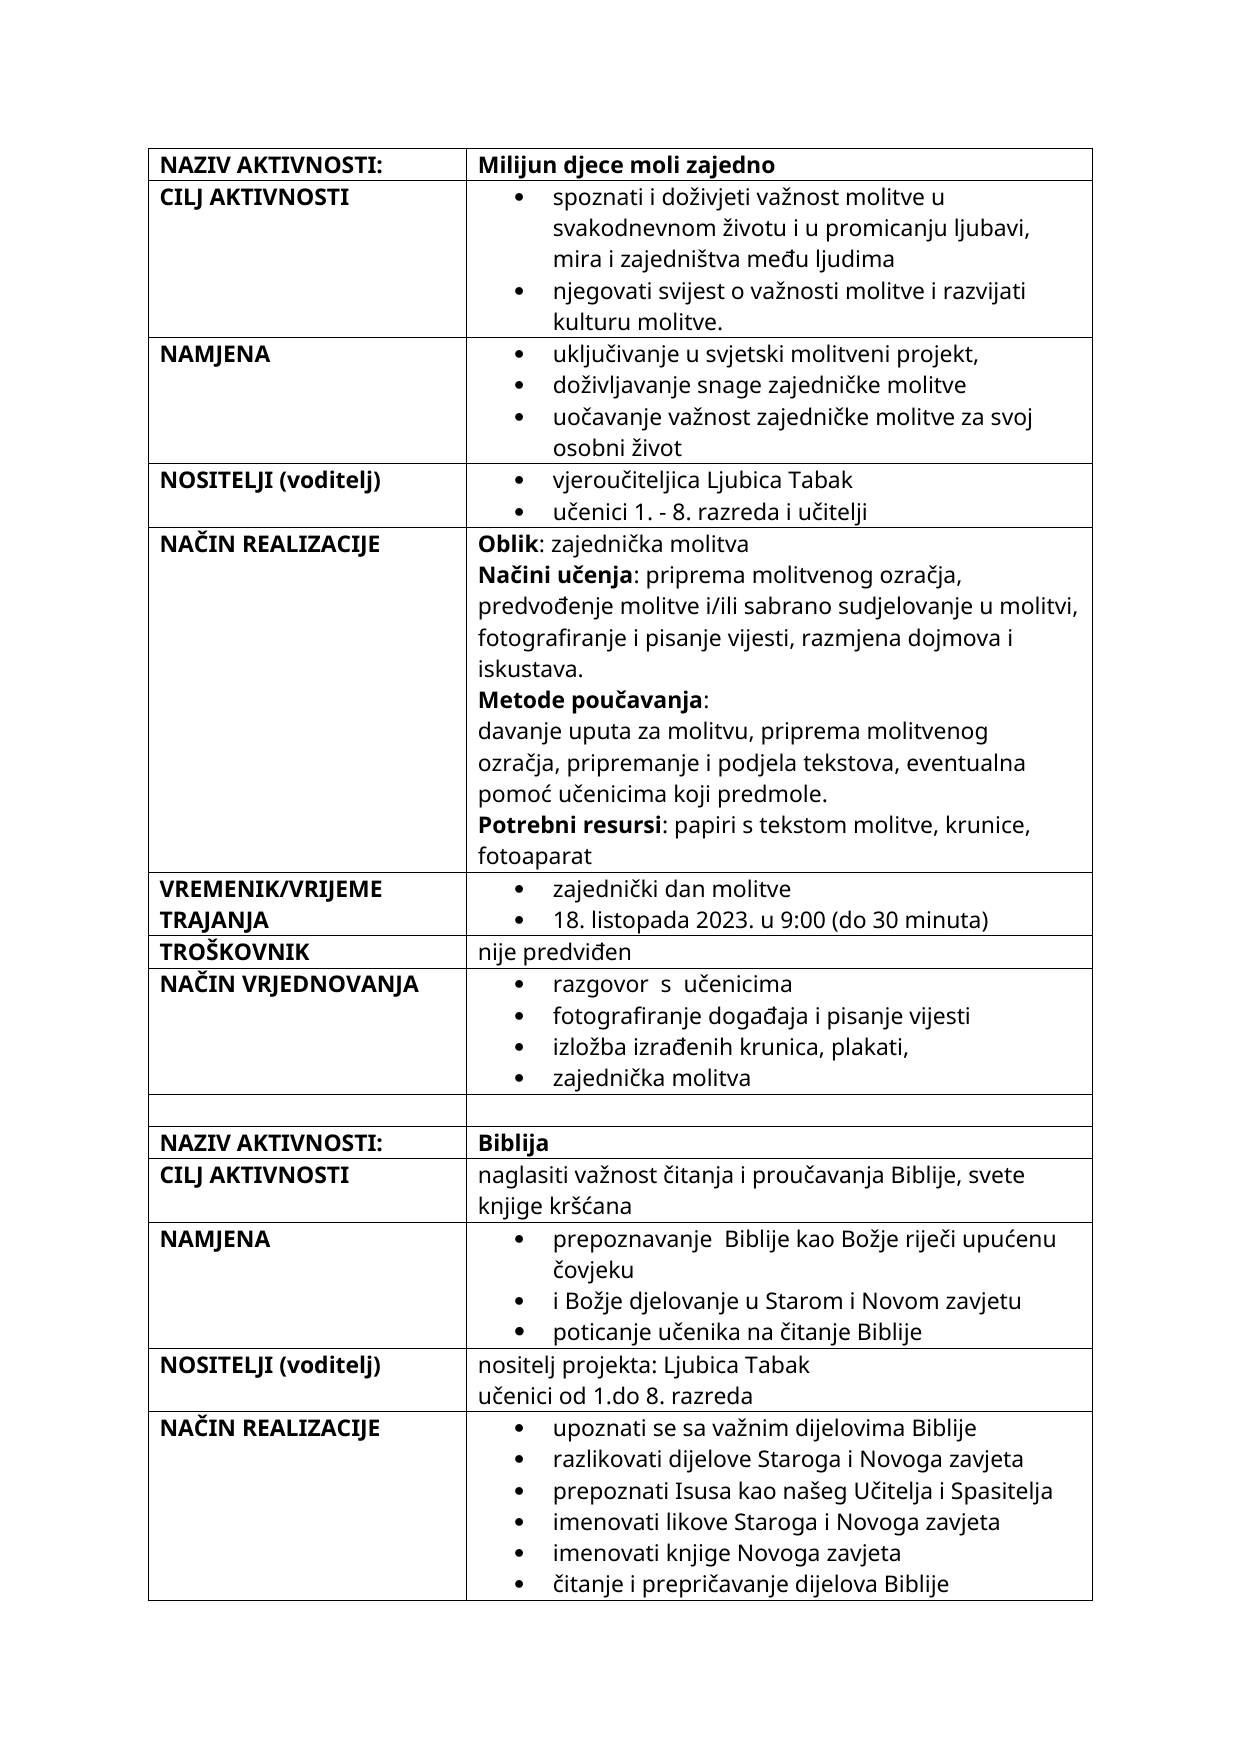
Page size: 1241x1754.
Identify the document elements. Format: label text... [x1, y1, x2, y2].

table_cell spoznati i doživjeti važnost molitve u svakodnevnom životu i u promicanju ljubavi, mira i zajedništva među ljudima njegovati svijest o važnosti molitve i razvijati kulturu molitve. [467, 181, 1092, 337]
table_header Milijun djece moli zajedno [467, 149, 1092, 180]
table_cell [467, 1095, 1092, 1126]
table_cell vjeroučiteljica Ljubica Tabak učenici 1. - 8. razreda i učitelji [467, 464, 1092, 527]
table_cell uključivanje u svjetski molitveni projekt, doživljavanje snage zajedničke molitve uočavanje važnost zajedničke molitve za svoj osobni život [467, 338, 1092, 463]
table_cell NAČIN REALIZACIJE [149, 528, 466, 872]
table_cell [467, 1412, 1092, 1600]
table_cell NOSITELJI (voditelj) [149, 1349, 466, 1411]
table_cell Biblija [467, 1127, 1092, 1158]
table_header NAZIV AKTIVNOSTI: [149, 149, 466, 180]
table_cell TROŠKOVNIK [149, 936, 466, 967]
table_cell NAMJENA [149, 338, 466, 463]
table_cell Oblik: zajednička molitva Načini učenja: priprema molitvenog ozračja, predvođenje molitve i/ili sabrano sudjelovanje u molitvi, fotografiranje i pisanje vijesti, razmjena dojmova i iskustava. Metode poučavanja: davanje uputa za molitvu, priprema molitvenog ozračja, pripremanje i podjela tekstova, eventualna pomoć učenicima koji predmole. Potrebni resursi: papiri s tekstom molitve, krunice, fotoaparat [467, 528, 1092, 872]
table_cell VREMENIK/VRIJEME TRAJANJA [149, 873, 466, 935]
table_cell prepoznavanje Biblije kao Božje riječi upućenu čovjeku i Božje djelovanje u Starom i Novom zavjetu poticanje učenika na čitanje Biblije [467, 1223, 1092, 1348]
table_cell NAZIV AKTIVNOSTI: [149, 1127, 466, 1158]
table_cell NAČIN VRJEDNOVANJA [149, 969, 466, 1093]
table_cell NAMJENA [149, 1223, 466, 1348]
table_cell CILJ AKTIVNOSTI [149, 181, 466, 337]
table_cell naglasiti važnost čitanja i proučavanja Biblije, svete knjige kršćana [632, 1159, 1092, 1222]
table_cell NAČIN REALIZACIJE [149, 1412, 466, 1600]
table_cell NOSITELJI (voditelj) [149, 464, 466, 527]
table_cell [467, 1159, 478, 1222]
table_cell zajednički dan molitve 18. listopada 2023. u 9:00 (do 30 minuta) [467, 873, 1092, 935]
table_cell [149, 1095, 466, 1126]
table_cell razgovor s učenicima fotografiranje događaja i pisanje vijesti izložba izrađenih krunica, plakati, zajednička molitva [467, 969, 1092, 1093]
table_cell nositelj projekta: Ljubica Tabak učenici od 1.do 8. razreda [467, 1349, 1092, 1411]
table_cell CILJ AKTIVNOSTI [149, 1159, 466, 1222]
table_cell nije predviđen [467, 936, 1092, 967]
